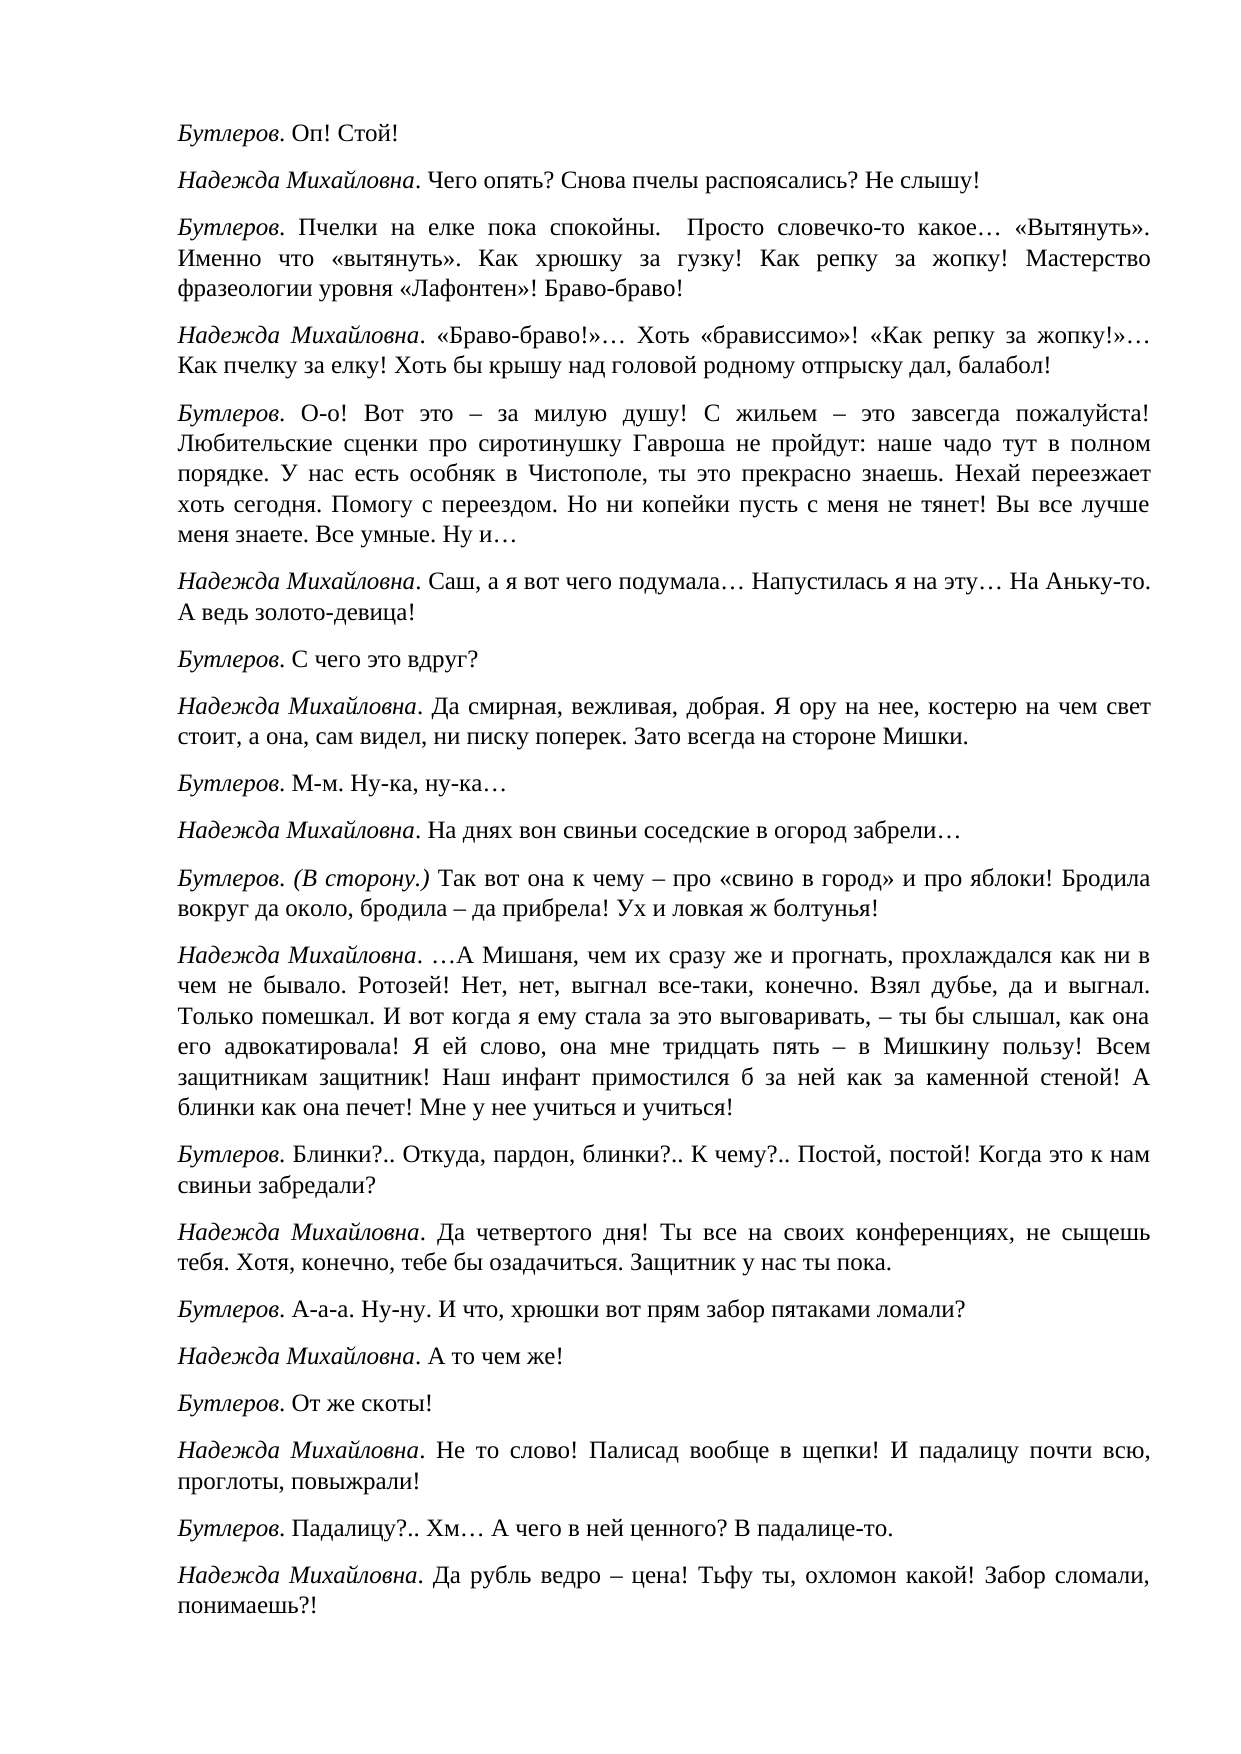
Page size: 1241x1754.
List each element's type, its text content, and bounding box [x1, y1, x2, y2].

text Надежда Михайловна. Саш, а я вот чего подумала… Напустилась я на эту… На Аньку-то. А ведь золото-девица! [177, 566, 1152, 626]
text Бутлеров. От же скоты! [177, 1388, 1152, 1417]
text Надежда Михайловна. На днях вон свиньи соседские в огород забрели… [177, 816, 1152, 844]
text Надежда Михайловна. «Браво-браво!»… Хоть «брависсимо»! «Как репку за жопку!»… Как пчелку за елку! Хоть бы крышу над головой родному отпрыску дал, балабол! [177, 320, 1152, 379]
text Надежда Михайловна. …А Мишаня, чем их сразу же и прогнать, прохлаждался как ни в чем не бывало. Ротозей! Нет, нет, выгнал все-таки, конечно. Взял дубье, да и выгнал. Только помешкал. И вот когда я ему стала за это выговаривать, – ты бы слышал, как она его адвокатировала! Я ей слово, она мне тридцать пять – в Мишкину пользу! Всем защитникам защитник! Наш инфант примостился б за ней как за каменной стеной! А блинки как она печет! Мне у нее учиться и учиться! [177, 940, 1152, 1121]
text Бутлеров. Пчелки на елке пока спокойны. Просто словечко-то какое… «Вытянуть». Именно что «вытянуть». Как хрюшку за гузку! Как репку за жопку! Мастерство фразеологии уровня «Лафонтен»! Браво-браво! [177, 212, 1152, 302]
text Бутлеров. С чего это вдруг? [177, 644, 1152, 673]
text Бутлеров. О-о! Вот это – за милую душу! С жильем – это завсегда пожалуйста! Любительские сценки про сиротинушку Гавроша не пройдут: наше чадо тут в полном порядке. У нас есть особняк в Чистополе, ты это прекрасно знаешь. Нехай переезжает хоть сегодня. Помогу с переездом. Но ни копейки пусть с меня не тянет! Вы все лучше меня знаете. Все умные. Ну и… [177, 398, 1152, 548]
text Бутлеров. Блинки?.. Откуда, пардон, блинки?.. К чему?.. Постой, постой! Когда это к нам свиньи забредали? [177, 1139, 1152, 1198]
text Бутлеров. М-м. Ну-ка, ну-ка… [177, 768, 1152, 797]
text Надежда Михайловна. Да четвертого дня! Ты все на своих конференциях, не сыщешь тебя. Хотя, конечно, тебе бы озадачиться. Защитник у нас ты пока. [177, 1217, 1152, 1276]
text Надежда Михайловна. Да рубль ведро – цена! Тьфу ты, охломон какой! Забор сломали, понимаешь?! [177, 1560, 1152, 1619]
text Бутлеров. Падалицу?.. Хм… А чего в ней ценного? В падалице-то. [177, 1513, 1152, 1542]
text Бутлеров. (В сторону.) Так вот она к чему – про «свино в город» и про яблоки! Бродила вокруг да около, бродила – да прибрела! Ух и ловкая ж болтунья! [177, 863, 1152, 922]
text Надежда Михайловна. А то чем же! [177, 1341, 1152, 1370]
text Надежда Михайловна. Да смирная, вежливая, добрая. Я ору на нее, костерю на чем свет стоит, а она, сам видел, ни писку поперек. Зато всегда на стороне Мишки. [177, 691, 1152, 750]
text Надежда Михайловна. Не то слово! Палисад вообще в щепки! И падалицу почти всю, проглоты, повыжрали! [177, 1436, 1152, 1495]
text Бутлеров. Оп! Стой! [177, 118, 1152, 147]
text Бутлеров. А-а-а. Ну-ну. И что, хрюшки вот прям забор пятаками ломали? [177, 1294, 1152, 1323]
text Надежда Михайловна. Чего опять? Снова пчелы распоясались? Не слышу! [177, 165, 1152, 194]
